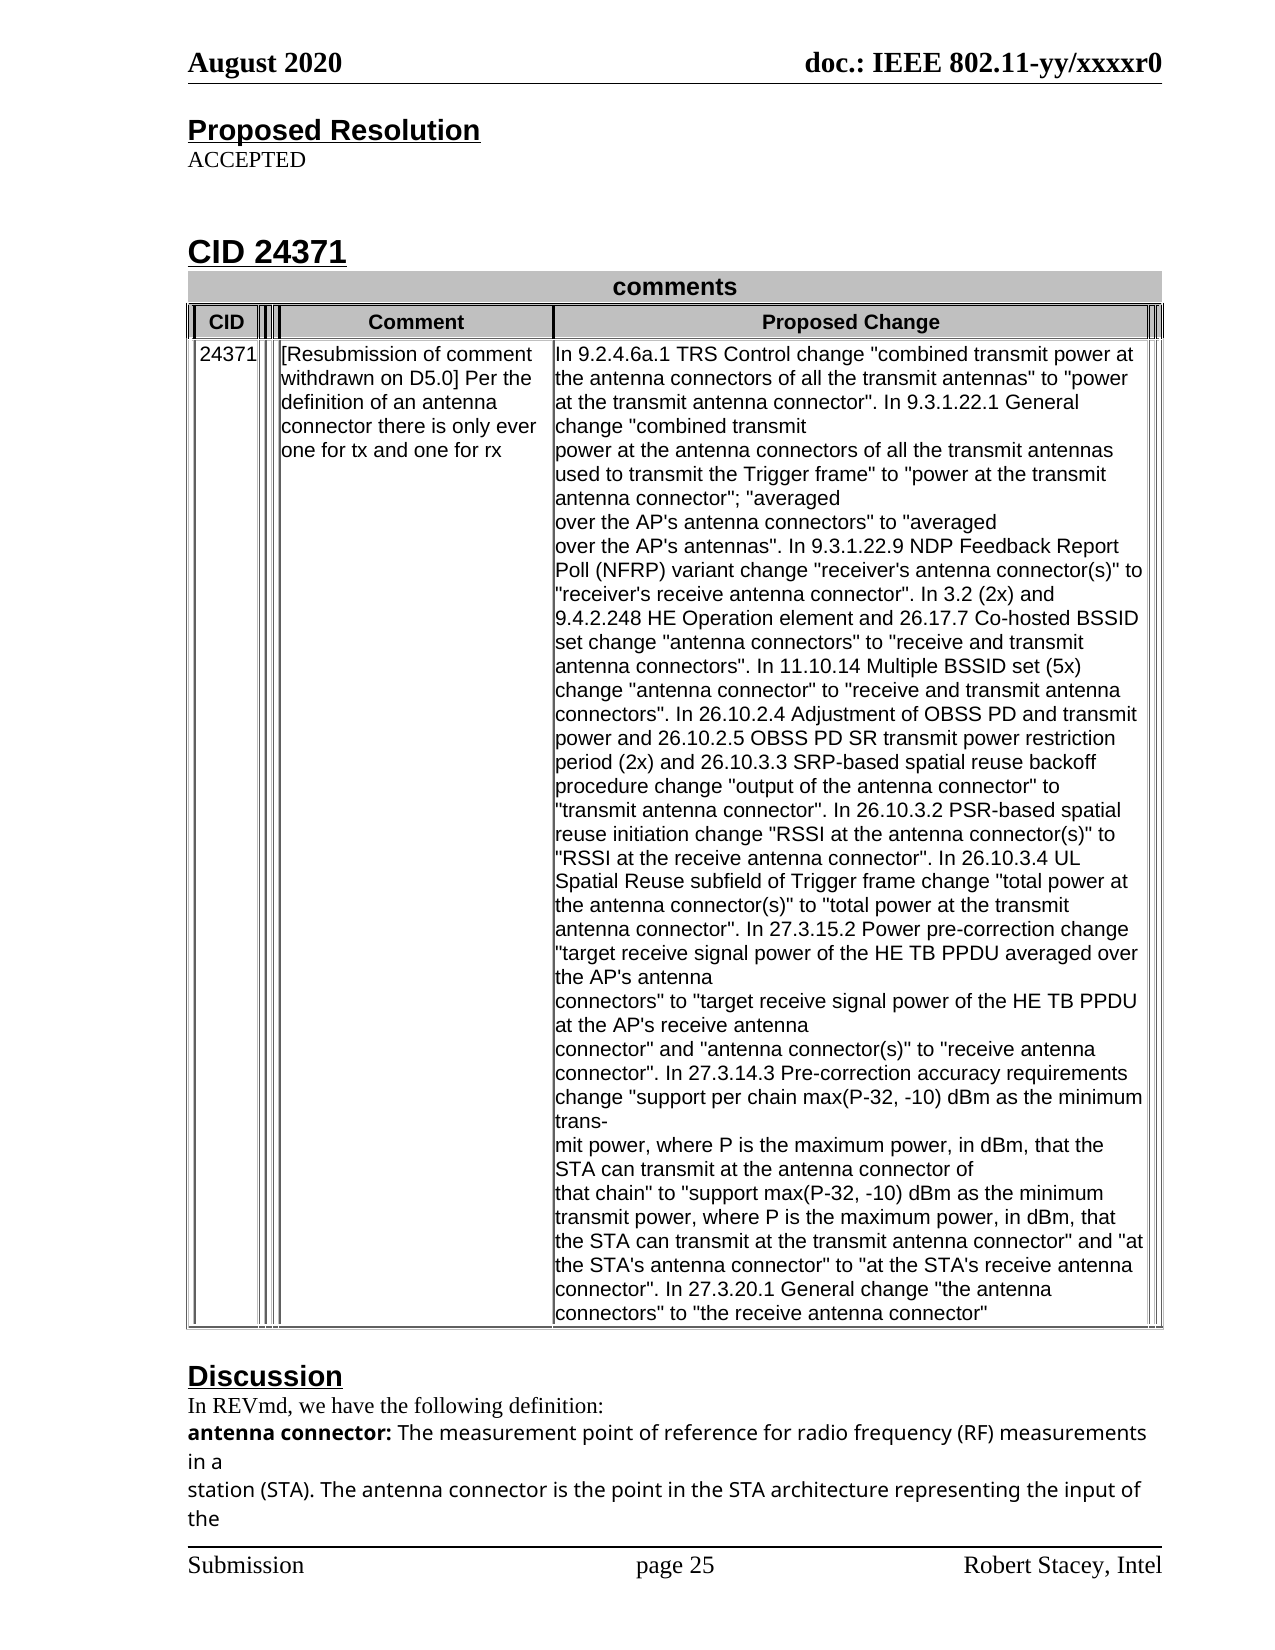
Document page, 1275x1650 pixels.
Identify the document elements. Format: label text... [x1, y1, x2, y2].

table_cell [273, 341, 279, 1326]
table_cell [259, 341, 265, 1326]
text In REVmd, we have the following definition: [187, 1392, 1162, 1418]
table_cell [265, 341, 272, 1326]
table_cell 24371 [194, 341, 259, 1326]
text ACCEPTED [187, 146, 1162, 172]
table_cell [267, 306, 271, 337]
table_cell [Resubmission of comment withdrawn on D5.0] Per the definition of an antenna connector there is only ever one for tx and one for rx [279, 341, 553, 1326]
table_cell [1150, 306, 1154, 337]
table_cell Comment [281, 306, 552, 337]
table_cell [260, 306, 264, 337]
subtitle CID 24371 [187, 232, 1162, 271]
table_header comments [188, 271, 1162, 302]
table_cell [188, 303, 193, 337]
subtitle Proposed Resolution [187, 112, 1162, 146]
table_cell [274, 306, 278, 337]
table_cell [189, 338, 194, 1326]
table_cell Proposed Change [555, 306, 1147, 337]
subtitle Discussion [187, 1358, 1162, 1392]
table_cell [1157, 303, 1162, 337]
table_cell CID [196, 306, 257, 337]
table_cell In 9.2.4.6a.1 TRS Control change "combined transmit power at the antenna connectors of all the transmit antennas" to "power at the transmit antenna connector". In 9.3.1.22.1 General change "combined transmit power at the antenna connectors of all the transmit antennas used to transmit the Trigger frame" to "power at the transmit antenna connector"; "averaged over the AP's antenna connectors" to "averaged over the AP's antennas". In 9.3.1.22.9 NDP Feedback Report Poll (NFRP) variant change "receiver's antenna connector(s)" to "receiver's receive antenna connector". In 3.2 (2x) and 9.4.2.248 HE Operation element and 26.17.7 Co-hosted BSSID set change "antenna connectors" to "receive and transmit antenna connectors". In 11.10.14 Multiple BSSID set (5x) change "antenna connector" to "receive and transmit antenna connectors". In 26.10.2.4 Adjustment of OBSS PD and transmit power and 26.10.2.5 OBSS PD SR transmit power restriction period (2x) and 26.10.3.3 SRP-based spatial reuse backoff procedure change "output of the antenna connector" to "transmit antenna connector". In 26.10.3.2 PSR-based spatial reuse initiation change "RSSI at the antenna connector(s)" to "RSSI at the receive antenna connector". In 26.10.3.4 UL Spatial Reuse subfield of Trigger frame change "total power at the antenna connector(s)" to "total power at the transmit antenna connector". In 27.3.15.2 Power pre-correction change "target receive signal power of the HE TB PPDU averaged over the AP's antenna connectors" to "target receive signal power of the HE TB PPDU at the AP's receive antenna connector" and "antenna connector(s)" to "receive antenna connector". In 27.3.14.3 Pre-correction accuracy requirements change "support per chain max(P-32, -10) dBm as the minimum trans- mit power, where P is the maximum power, in dBm, that the STA can transmit at the antenna connector of that chain" to "support max(P-32, -10) dBm as the minimum transmit power, where P is the maximum power, in dBm, that the STA can transmit at the transmit antenna connector" and "at the STA's antenna connector" to "at the STA's receive antenna connector". In 27.3.20.1 General change "the antenna connectors" to "the receive antenna connector" [553, 341, 1149, 1326]
table_cell [1149, 341, 1156, 1326]
table_cell [1156, 338, 1161, 1326]
